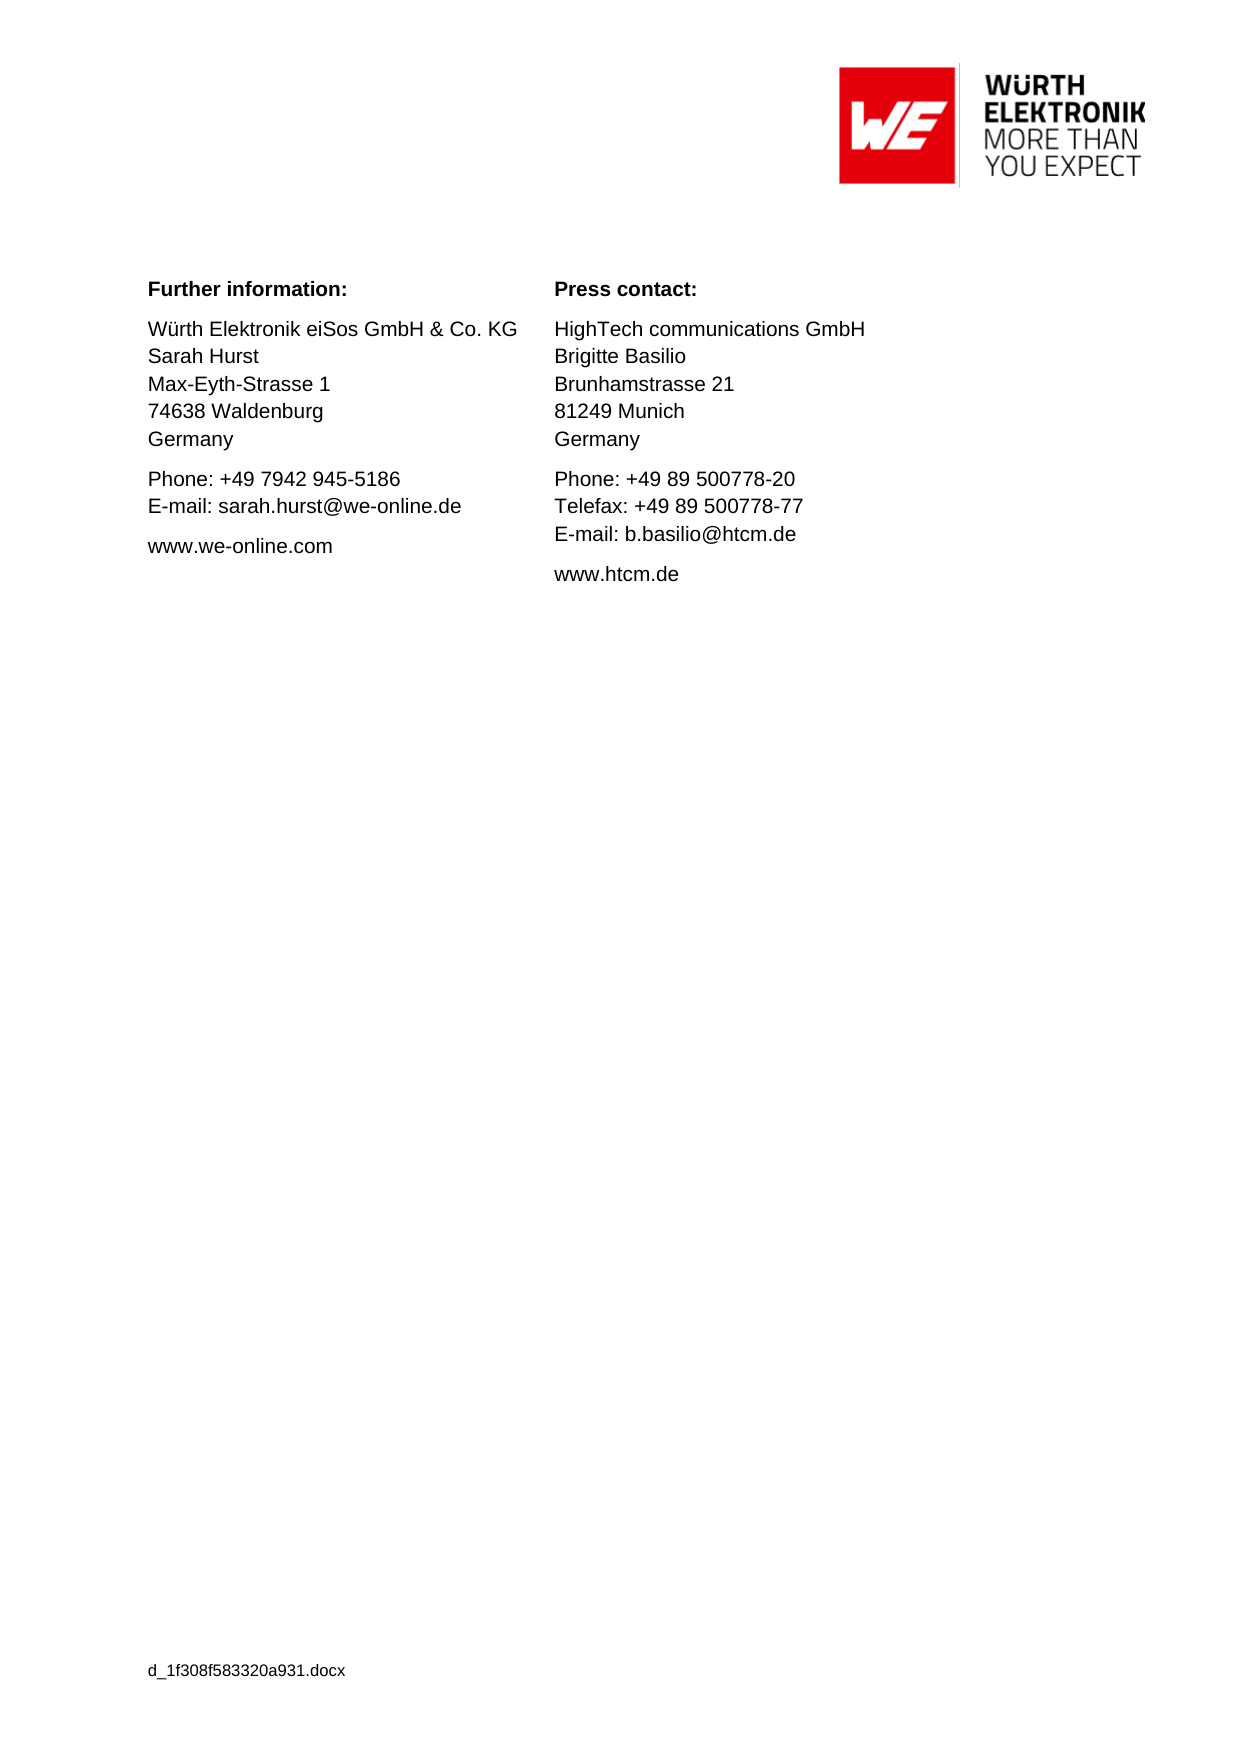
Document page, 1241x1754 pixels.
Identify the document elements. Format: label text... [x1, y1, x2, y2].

table_header Press contact: HighTech communications GmbH Brigitte Basilio Brunhamstrasse 21 81249 Munich Germany Phone: +49 89 500778-20 Telefax: +49 89 500778-77 E-mail: b.basilio@htcm.de www.htcm.de [554, 264, 887, 614]
table_header Further information: Würth Elektronik eiSos GmbH & Co. KG Sarah Hurst Max-Eyth-Strasse 1 74638 Waldenburg Germany Phone: +49 7942 945-5186 E-mail: sarah.hurst@we-online.de www.we-online.com [148, 264, 554, 614]
picture [835, 63, 1146, 188]
